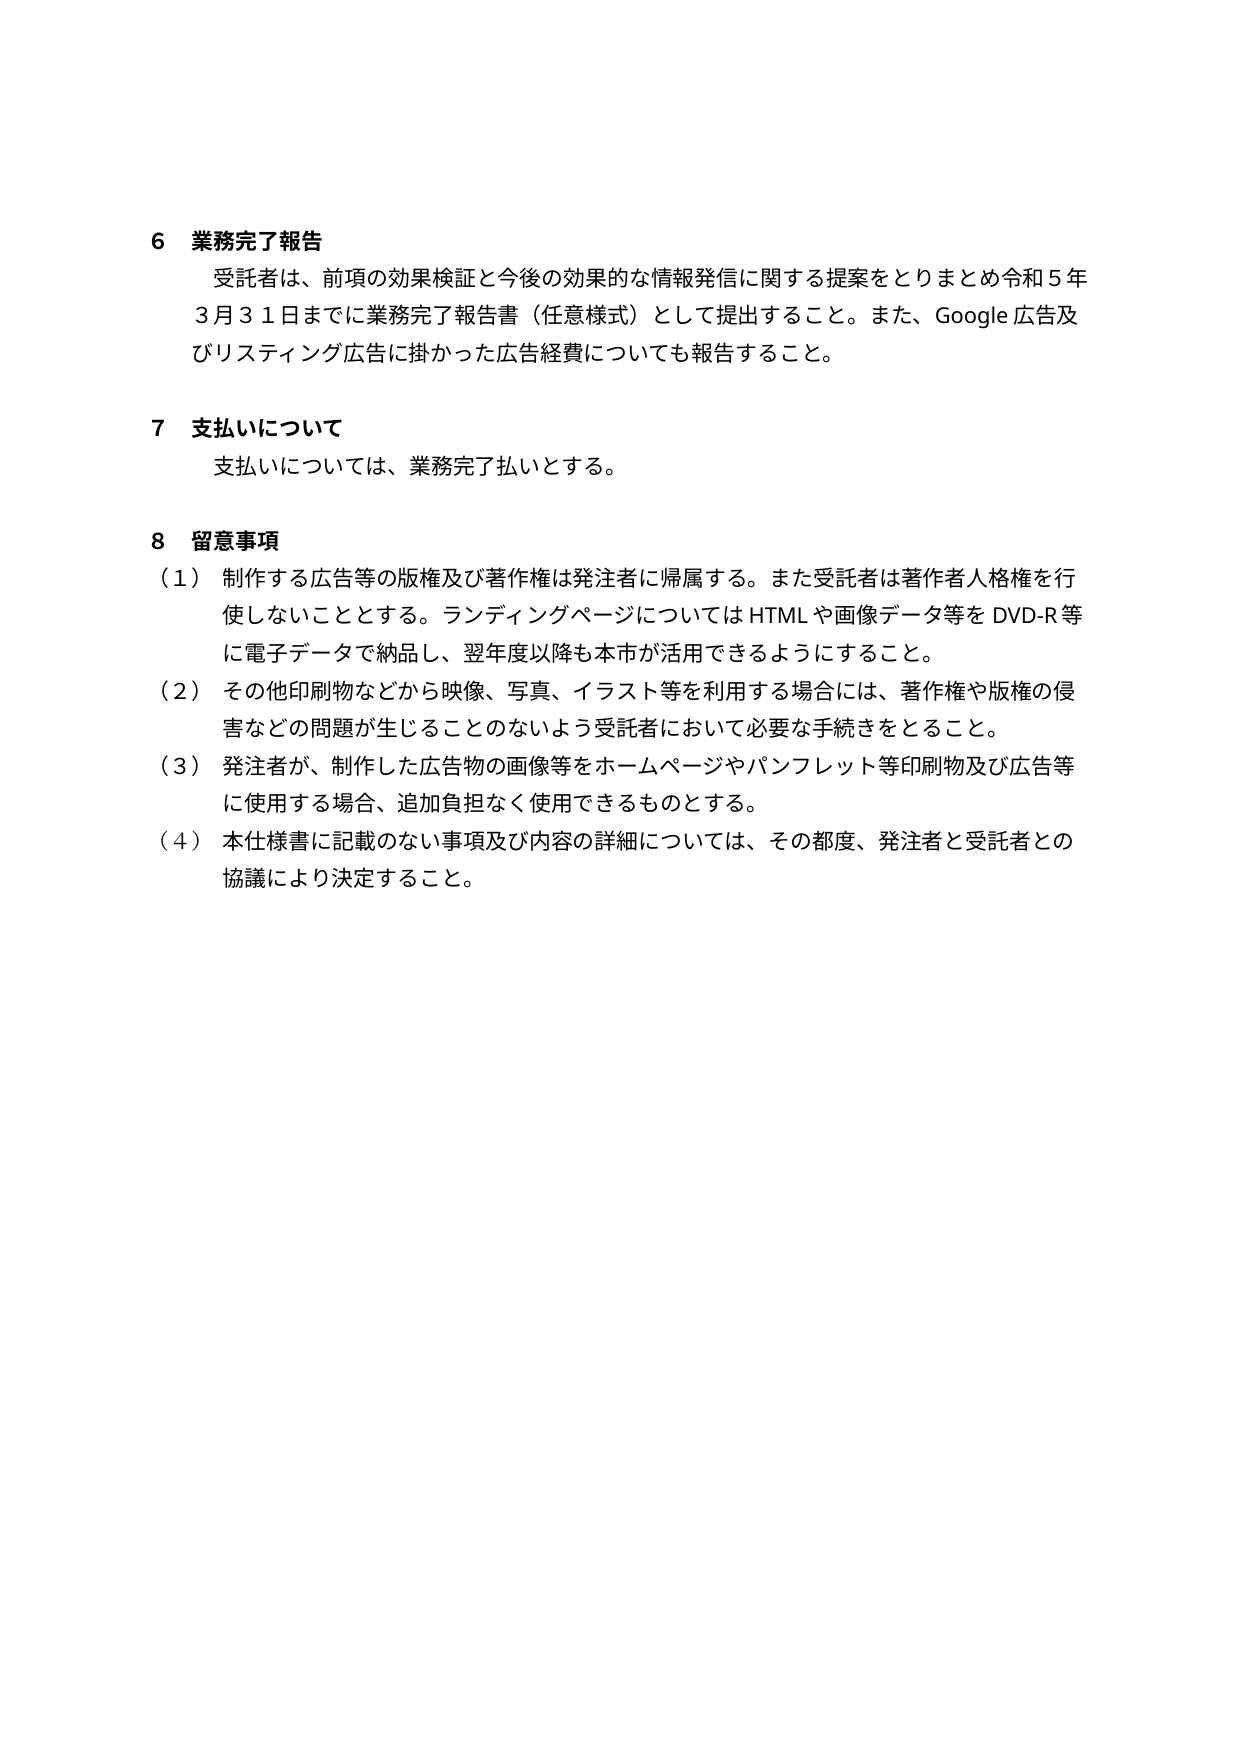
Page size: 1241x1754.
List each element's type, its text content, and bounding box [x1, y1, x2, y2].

text ７ 支払いについて [148, 408, 1093, 446]
list 制作する広告等の版権及び著作権は発注者に帰属する。また受託者は著作者人格権を行使しないこととする。ランディングページについてはHTMLや画像データ等をDVD-R等に電子データで納品し、翌年度以降も本市が活用できるようにすること。 [148, 558, 1093, 671]
list 本仕様書に記載のない事項及び内容の詳細については、その都度、発注者と受託者との協議により決定すること。 [148, 821, 1093, 896]
text 支払いについては、業務完了払いとする。 [148, 446, 1093, 483]
list その他印刷物などから映像、写真、イラスト等を利用する場合には、著作権や版権の侵害などの問題が生じることのないよう受託者において必要な手続きをとること。 [148, 671, 1093, 746]
text ６ 業務完了報告 [148, 221, 1093, 258]
text ８ 留意事項 [148, 521, 1093, 558]
text 受託者は、前項の効果検証と今後の効果的な情報発信に関する提案をとりまとめ令和５年３月３１日までに業務完了報告書（任意様式）として提出すること。また、Google広告及びリスティング広告に掛かった広告経費についても報告すること。 [148, 258, 1093, 371]
list 発注者が、制作した広告物の画像等をホームページやパンフレット等印刷物及び広告等に使用する場合、追加負担なく使用できるものとする。 [148, 746, 1093, 821]
